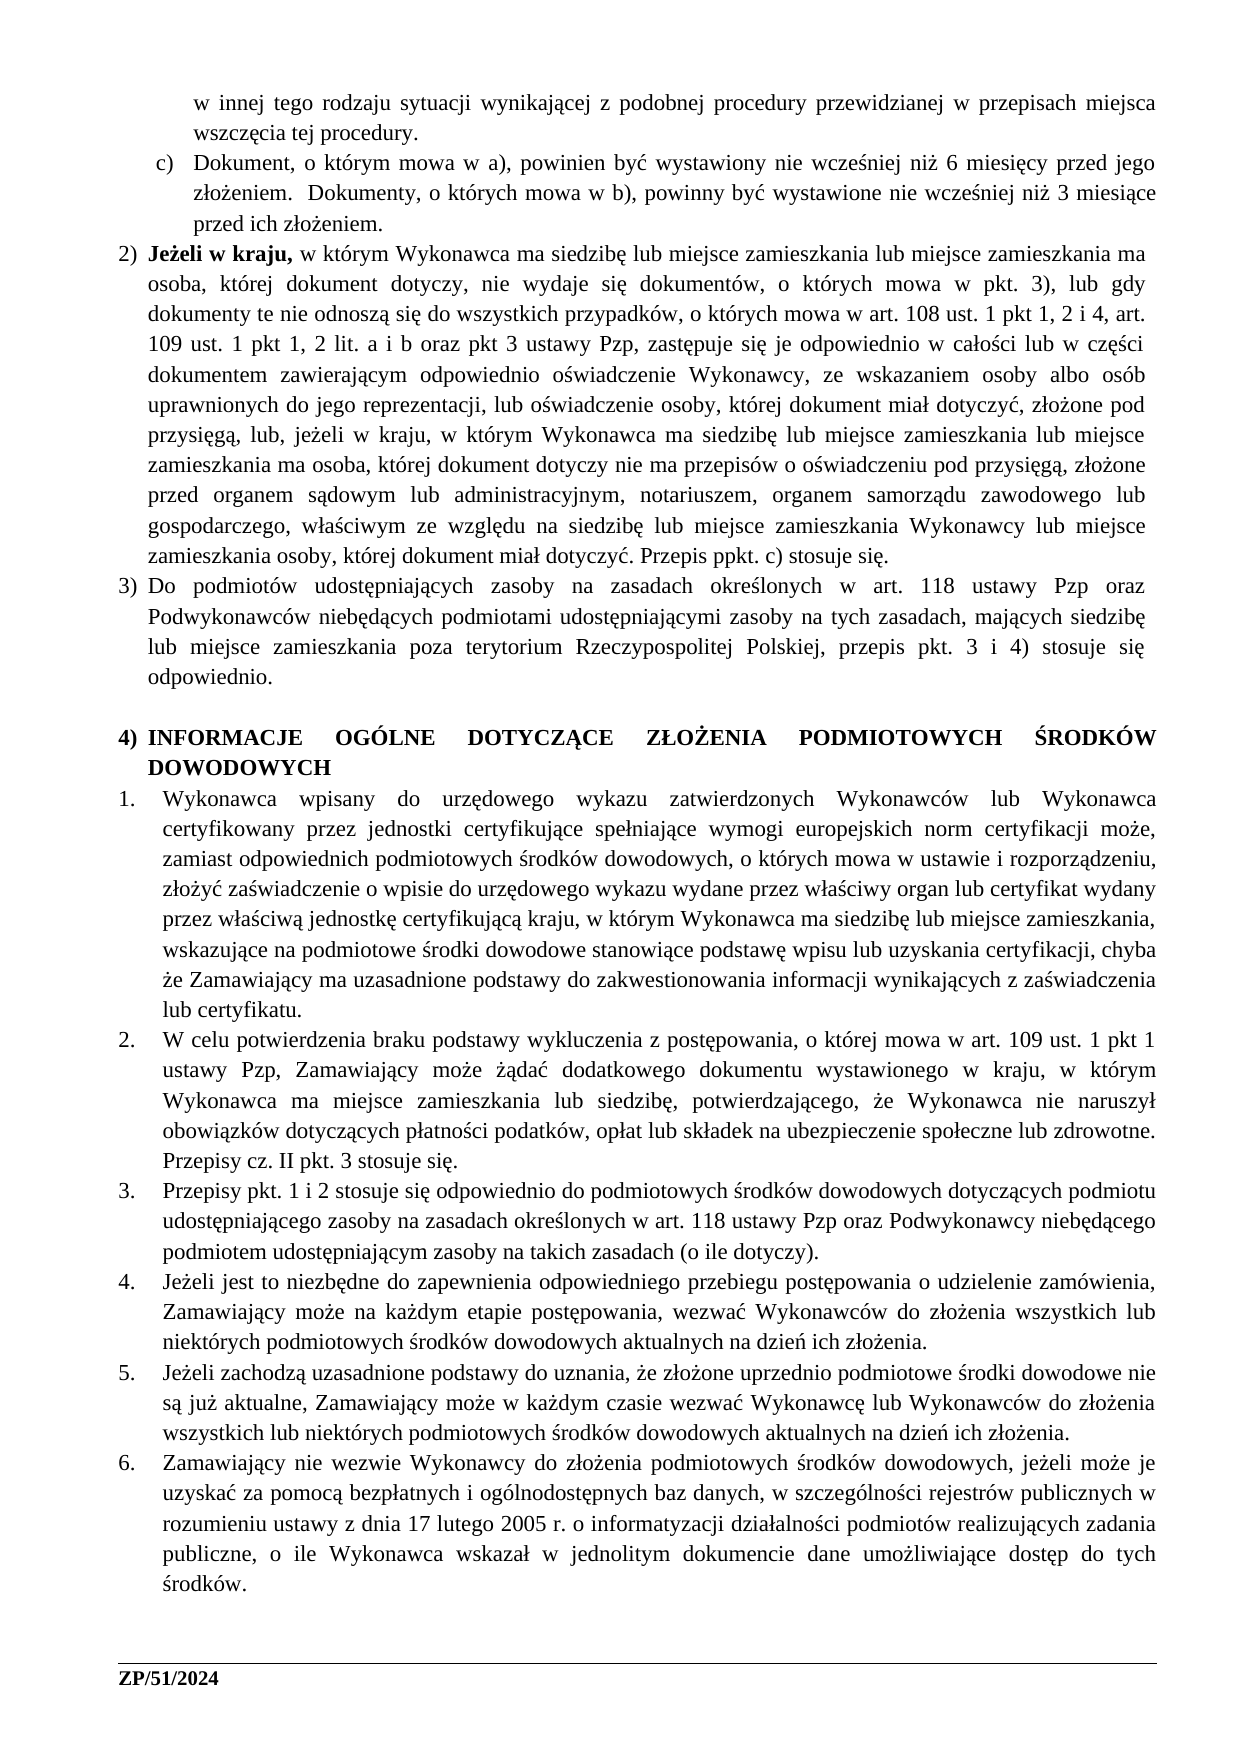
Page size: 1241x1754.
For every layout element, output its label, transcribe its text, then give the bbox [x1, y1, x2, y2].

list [156, 89, 1157, 145]
list Jeżeli w kraju, w którym Wykonawca ma siedzibę lub miejsce zamieszkania lub miejsce zamieszkania ma osoba, której dokument dotyczy, nie wydaje się dokumentów, o których mowa w pkt. 3), lub gdy dokumenty te nie odnoszą się do wszystkich przypadków, o których mowa w art. 108 ust. 1 pkt 1, 2 i 4, art. 109 ust. 1 pkt 1, 2 lit. a i b oraz pkt 3 ustawy Pzp, zastępuje się je odpowiednio w całości lub w części dokumentem zawierającym odpowiednio oświadczenie Wykonawcy, ze wskazaniem osoby albo osób uprawnionych do jego reprezentacji, lub oświadczenie osoby, której dokument miał dotyczyć, złożone pod przysięgą, lub, jeżeli w kraju, w którym Wykonawca ma siedzibę lub miejsce zamieszkania lub miejsce zamieszkania ma osoba, której dokument dotyczy nie ma przepisów o oświadczeniu pod przysięgą, złożone przed organem sądowym lub administracyjnym, notariuszem, organem samorządu zawodowego lub gospodarczego, właściwym ze względu na siedzibę lub miejsce zamieszkania Wykonawcy lub miejsce zamieszkania osoby, której dokument miał dotyczyć. Przepis ppkt. c) stosuje się. [118, 240, 1147, 568]
list Do podmiotów udostępniających zasoby na zasadach określonych w art. 118 ustawy Pzp oraz Podwykonawców niebędących podmiotami udostępniającymi zasoby na tych zasadach, mających siedzibę lub miejsce zamieszkania poza terytorium Rzeczypospolitej Polskiej, przepis pkt. 3 i 4) stosuje się odpowiednio. [118, 573, 1147, 689]
list Jeżeli jest to niezbędne do zapewnienia odpowiedniego przebiegu postępowania o udzielenie zamówienia, Zamawiający może na każdym etapie postępowania, wezwać Wykonawców do złożenia wszystkich lub niektórych podmiotowych środków dowodowych aktualnych na dzień ich złożenia. [118, 1268, 1157, 1355]
list W celu potwierdzenia braku podstawy wykluczenia z postępowania, o której mowa w art. 109 ust. 1 pkt 1 ustawy Pzp, Zamawiający może żądać dodatkowego dokumentu wystawionego w kraju, w którym Wykonawca ma miejsce zamieszkania lub siedzibę, potwierdzającego, że Wykonawca nie naruszył obowiązków dotyczących płatności podatków, opłat lub składek na ubezpieczenie społeczne lub zdrowotne. Przepisy cz. II pkt. 3 stosuje się. [118, 1026, 1157, 1173]
list Zamawiający nie wezwie Wykonawcy do złożenia podmiotowych środków dowodowych, jeżeli może je uzyskać za pomocą bezpłatnych i ogólnodostępnych baz danych, w szczególności rejestrów publicznych w rozumieniu ustawy z dnia 17 lutego 2005 r. o informatyzacji działalności podmiotów realizujących zadania publiczne, o ile Wykonawca wskazał w jednolitym dokumencie dane umożliwiające dostęp do tych środków. [118, 1449, 1157, 1596]
list Przepisy pkt. 1 i 2 stosuje się odpowiednio do podmiotowych środków dowodowych dotyczących podmiotu udostępniającego zasoby na zasadach określonych w art. 118 ustawy Pzp oraz Podwykonawcy niebędącego podmiotem udostępniającym zasoby na takich zasadach (o ile dotyczy). [118, 1177, 1157, 1264]
list Jeżeli zachodzą uzasadnione podstawy do uznania, że złożone uprzednio podmiotowe środki dowodowe nie są już aktualne, Zamawiający może w każdym czasie wezwać Wykonawcę lub Wykonawców do złożenia wszystkich lub niektórych podmiotowych środków dowodowych aktualnych na dzień ich złożenia. [118, 1358, 1157, 1445]
list Dokument, o którym mowa w a), powinien być wystawiony nie wcześniej niż 6 miesięcy przed jego złożeniem. Dokumenty, o których mowa w b), powinny być wystawione nie wcześniej niż 3 miesiące przed ich złożeniem. [156, 149, 1157, 236]
list Wykonawca wpisany do urzędowego wykazu zatwierdzonych Wykonawców lub Wykonawca certyfikowany przez jednostki certyfikujące spełniające wymogi europejskich norm certyfikacji może, zamiast odpowiednich podmiotowych środków dowodowych, o których mowa w ustawie i rozporządzeniu, złożyć zaświadczenie o wpisie do urzędowego wykazu wydane przez właściwy organ lub certyfikat wydany przez właściwą jednostkę certyfikującą kraju, w którym Wykonawca ma siedzibę lub miejsce zamieszkania, wskazujące na podmiotowe środki dowodowe stanowiące podstawę wpisu lub uzyskania certyfikacji, chyba że Zamawiający ma uzasadnione podstawy do zakwestionowania informacji wynikających z zaświadczenia lub certyfikatu. [118, 784, 1157, 1022]
list INFORMACJE OGÓLNE DOTYCZĄCE ZŁOŻENIA PODMIOTOWYCH ŚRODKÓW DOWODOWYCH [118, 724, 1157, 781]
